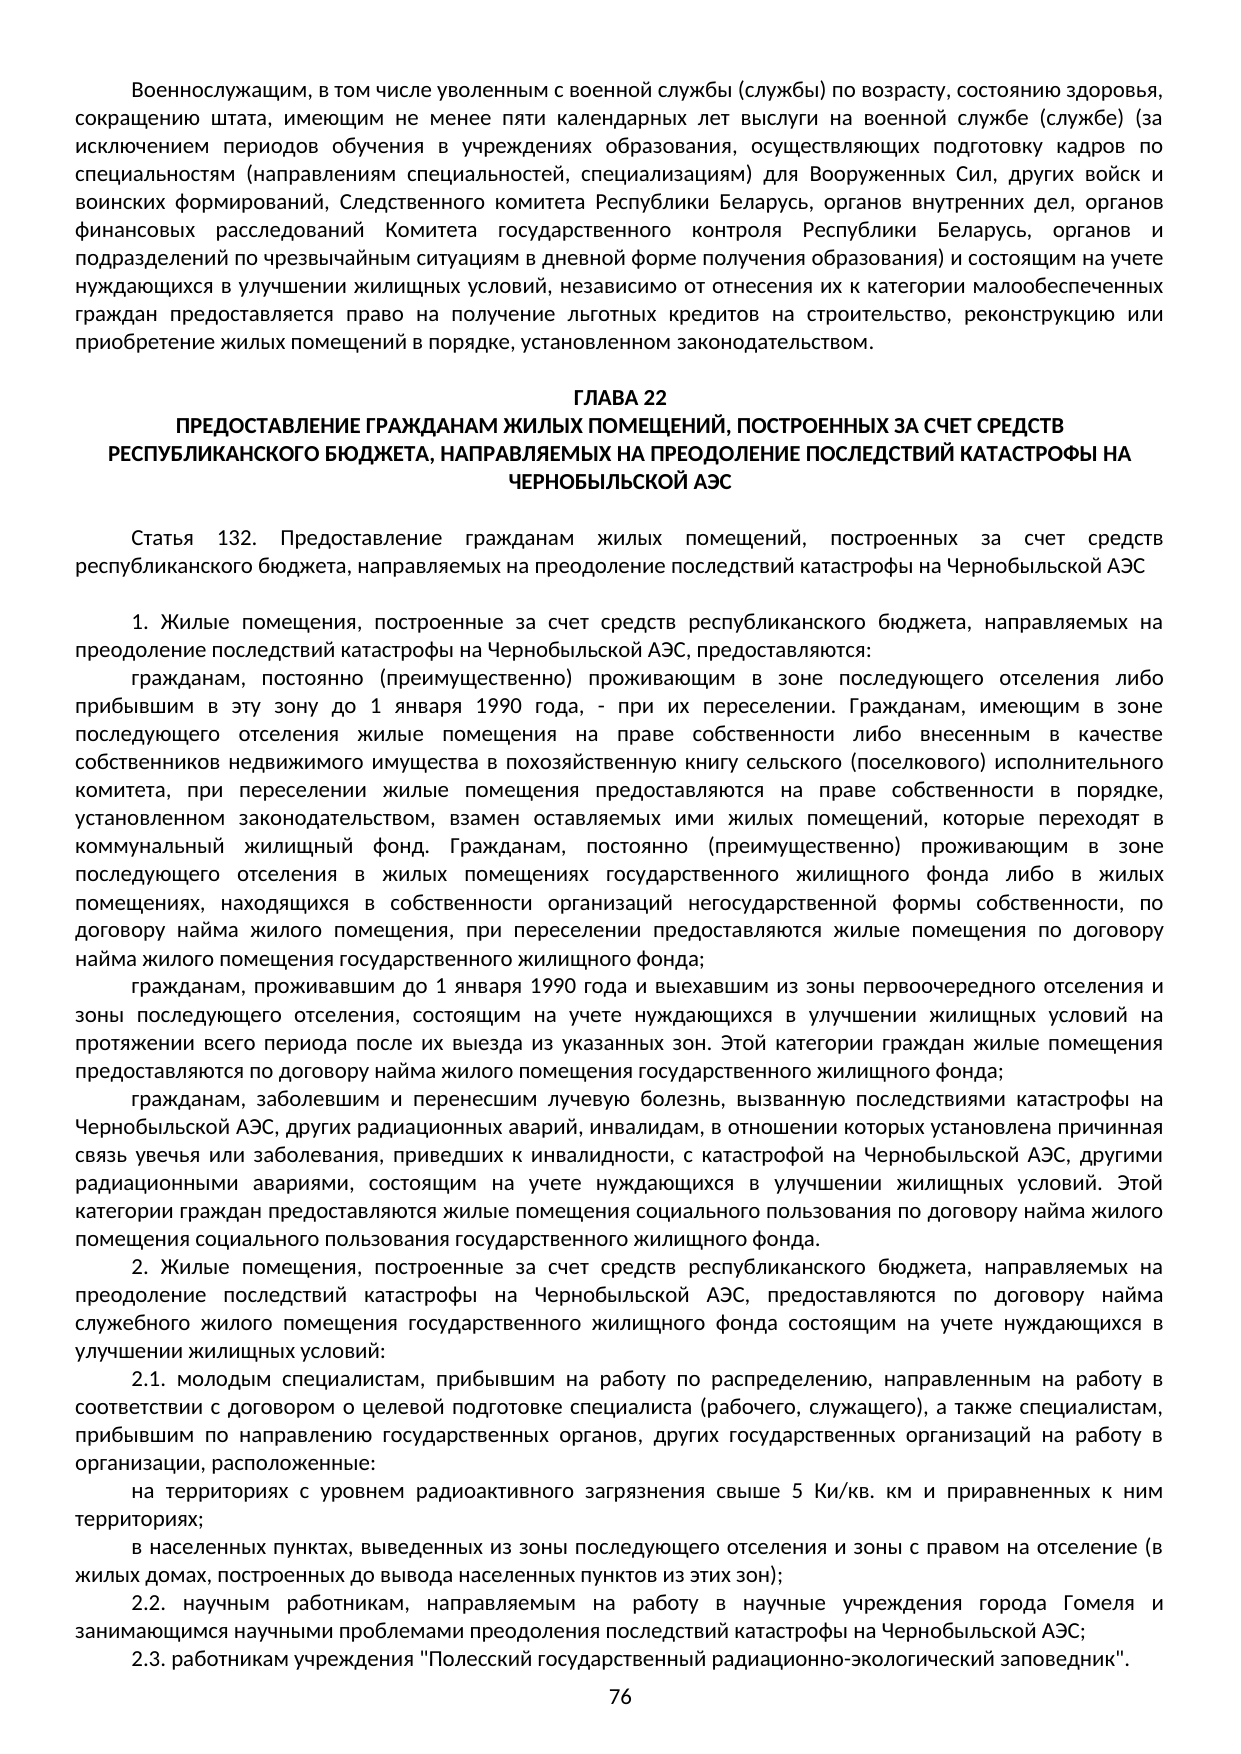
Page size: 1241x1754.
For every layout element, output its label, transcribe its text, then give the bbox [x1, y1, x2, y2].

text Военнослужащим, в том числе уволенным с военной службы (службы) по возрасту, состоянию здоровья, сокращению штата, имеющим не менее пяти календарных лет выслуги на военной службе (службе) (за исключением периодов обучения в учреждениях образования, осуществляющих подготовку кадров по специальностям (направлениям специальностей, специализациям) для Вооруженных Сил, других войск и воинских формирований, Следственного комитета Республики Беларусь, органов внутренних дел, органов финансовых расследований Комитета государственного контроля Республики Беларусь, органов и подразделений по чрезвычайным ситуациям в дневной форме получения образования) и состоящим на учете нуждающихся в улучшении жилищных условий, независимо от отнесения их к категории малообеспеченных граждан предоставляется право на получение льготных кредитов на строительство, реконструкцию или приобретение жилых помещений в порядке, установленном законодательством. [75, 75, 1165, 355]
text 1. Жилые помещения, построенные за счет средств республиканского бюджета, направляемых на преодоление последствий катастрофы на Чернобыльской АЭС, предоставляются: [75, 607, 1165, 663]
text ПРЕДОСТАВЛЕНИЕ ГРАЖДАНАМ ЖИЛЫХ ПОМЕЩЕНИЙ, ПОСТРОЕННЫХ ЗА СЧЕТ СРЕДСТВ РЕСПУБЛИКАНСКОГО БЮДЖЕТА, НАПРАВЛЯЕМЫХ НА ПРЕОДОЛЕНИЕ ПОСЛЕДСТВИЙ КАТАСТРОФЫ НА ЧЕРНОБЫЛЬСКОЙ АЭС [75, 411, 1165, 495]
text Статья 132. Предоставление гражданам жилых помещений, построенных за счет средств республиканского бюджета, направляемых на преодоление последствий катастрофы на Чернобыльской АЭС [75, 523, 1165, 579]
text 2.1. молодым специалистам, прибывшим на работу по распределению, направленным на работу в соответствии с договором о целевой подготовке специалиста (рабочего, служащего), а также специалистам, прибывшим по направлению государственных органов, других государственных организаций на работу в организации, расположенные: [75, 1364, 1165, 1476]
text на территориях с уровнем радиоактивного загрязнения свыше 5 Ки/кв. км и приравненных к ним территориях; [75, 1476, 1165, 1532]
text гражданам, постоянно (преимущественно) проживающим в зоне последующего отселения либо прибывшим в эту зону до 1 января 1990 года, - при их переселении. Гражданам, имеющим в зоне последующего отселения жилые помещения на праве собственности либо внесенным в качестве собственников недвижимого имущества в похозяйственную книгу сельского (поселкового) исполнительного комитета, при переселении жилые помещения предоставляются на праве собственности в порядке, установленном законодательством, взамен оставляемых ими жилых помещений, которые переходят в коммунальный жилищный фонд. Гражданам, постоянно (преимущественно) проживающим в зоне последующего отселения в жилых помещениях государственного жилищного фонда либо в жилых помещениях, находящихся в собственности организаций негосударственной формы собственности, по договору найма жилого помещения, при переселении предоставляются жилые помещения по договору найма жилого помещения государственного жилищного фонда; [75, 663, 1165, 972]
text ГЛАВА 22 [75, 383, 1165, 411]
text 2.2. научным работникам, направляемым на работу в научные учреждения города Гомеля и занимающимся научными проблемами преодоления последствий катастрофы на Чернобыльской АЭС; [75, 1588, 1165, 1644]
text гражданам, проживавшим до 1 января 1990 года и выехавшим из зоны первоочередного отселения и зоны последующего отселения, состоящим на учете нуждающихся в улучшении жилищных условий на протяжении всего периода после их выезда из указанных зон. Этой категории граждан жилые помещения предоставляются по договору найма жилого помещения государственного жилищного фонда; [75, 972, 1165, 1084]
text гражданам, заболевшим и перенесшим лучевую болезнь, вызванную последствиями катастрофы на Чернобыльской АЭС, других радиационных аварий, инвалидам, в отношении которых установлена причинная связь увечья или заболевания, приведших к инвалидности, с катастрофой на Чернобыльской АЭС, другими радиационными авариями, состоящим на учете нуждающихся в улучшении жилищных условий. Этой категории граждан предоставляются жилые помещения социального пользования по договору найма жилого помещения социального пользования государственного жилищного фонда. [75, 1084, 1165, 1252]
text 2. Жилые помещения, построенные за счет средств республиканского бюджета, направляемых на преодоление последствий катастрофы на Чернобыльской АЭС, предоставляются по договору найма служебного жилого помещения государственного жилищного фонда состоящим на учете нуждающихся в улучшении жилищных условий: [75, 1252, 1165, 1364]
text в населенных пунктах, выведенных из зоны последующего отселения и зоны с правом на отселение (в жилых домах, построенных до вывода населенных пунктов из этих зон); [75, 1532, 1165, 1588]
text 2.3. работникам учреждения "Полесский государственный радиационно-экологический заповедник". [75, 1644, 1165, 1672]
